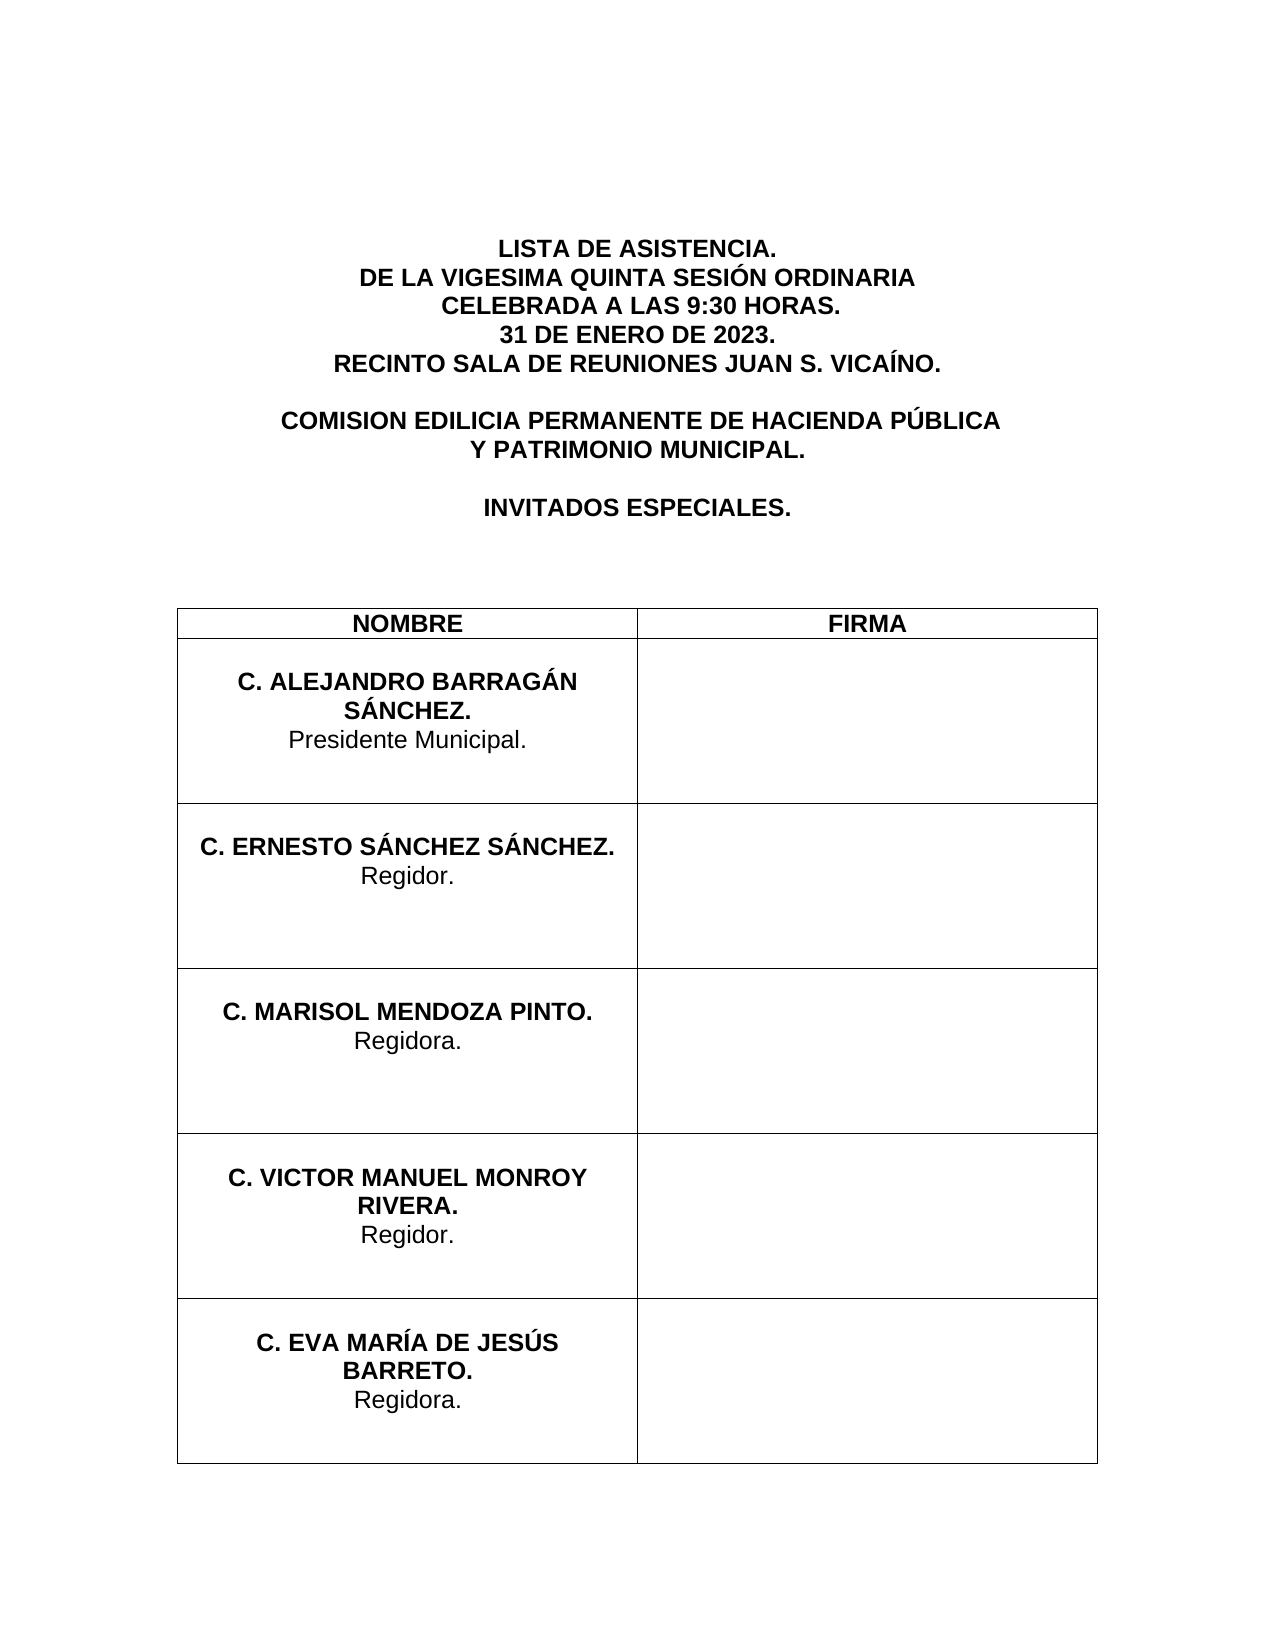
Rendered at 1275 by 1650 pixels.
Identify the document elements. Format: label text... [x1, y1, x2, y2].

table_cell C. MARISOL MENDOZA PINTO. Regidora. [178, 969, 637, 1133]
table_cell [638, 1134, 1097, 1298]
text DE LA VIGESIMA QUINTA SESIÓN ORDINARIA [177, 263, 1098, 291]
text LISTA DE ASISTENCIA. [177, 234, 1098, 263]
table_header NOMBRE [178, 609, 637, 637]
table_cell C. ALEJANDRO BARRAGÁN SÁNCHEZ. Presidente Municipal. [178, 639, 637, 802]
text 31 DE ENERO DE 2023. [177, 320, 1098, 349]
table_cell [638, 639, 1097, 802]
table_cell [638, 969, 1097, 1133]
text RECINTO SALA DE REUNIONES JUAN S. VICAÍNO. [177, 349, 1098, 378]
table_cell [638, 1299, 1097, 1463]
table_cell C. ERNESTO SÁNCHEZ SÁNCHEZ. Regidor. [178, 804, 637, 968]
text INVITADOS ESPECIALES. [177, 493, 1098, 521]
text CELEBRADA A LAS 9:30 HORAS. [177, 291, 1098, 320]
table_cell [638, 804, 1097, 968]
table_header FIRMA [638, 609, 1097, 637]
table_cell C. VICTOR MANUEL MONROY RIVERA. Regidor. [178, 1134, 637, 1298]
table_cell C. EVA MARÍA DE JESÚS BARRETO. Regidora. [178, 1299, 637, 1463]
text COMISION EDILICIA PERMANENTE DE HACIENDA PÚBLICA [177, 406, 1098, 435]
text Y PATRIMONIO MUNICIPAL. [177, 435, 1098, 464]
